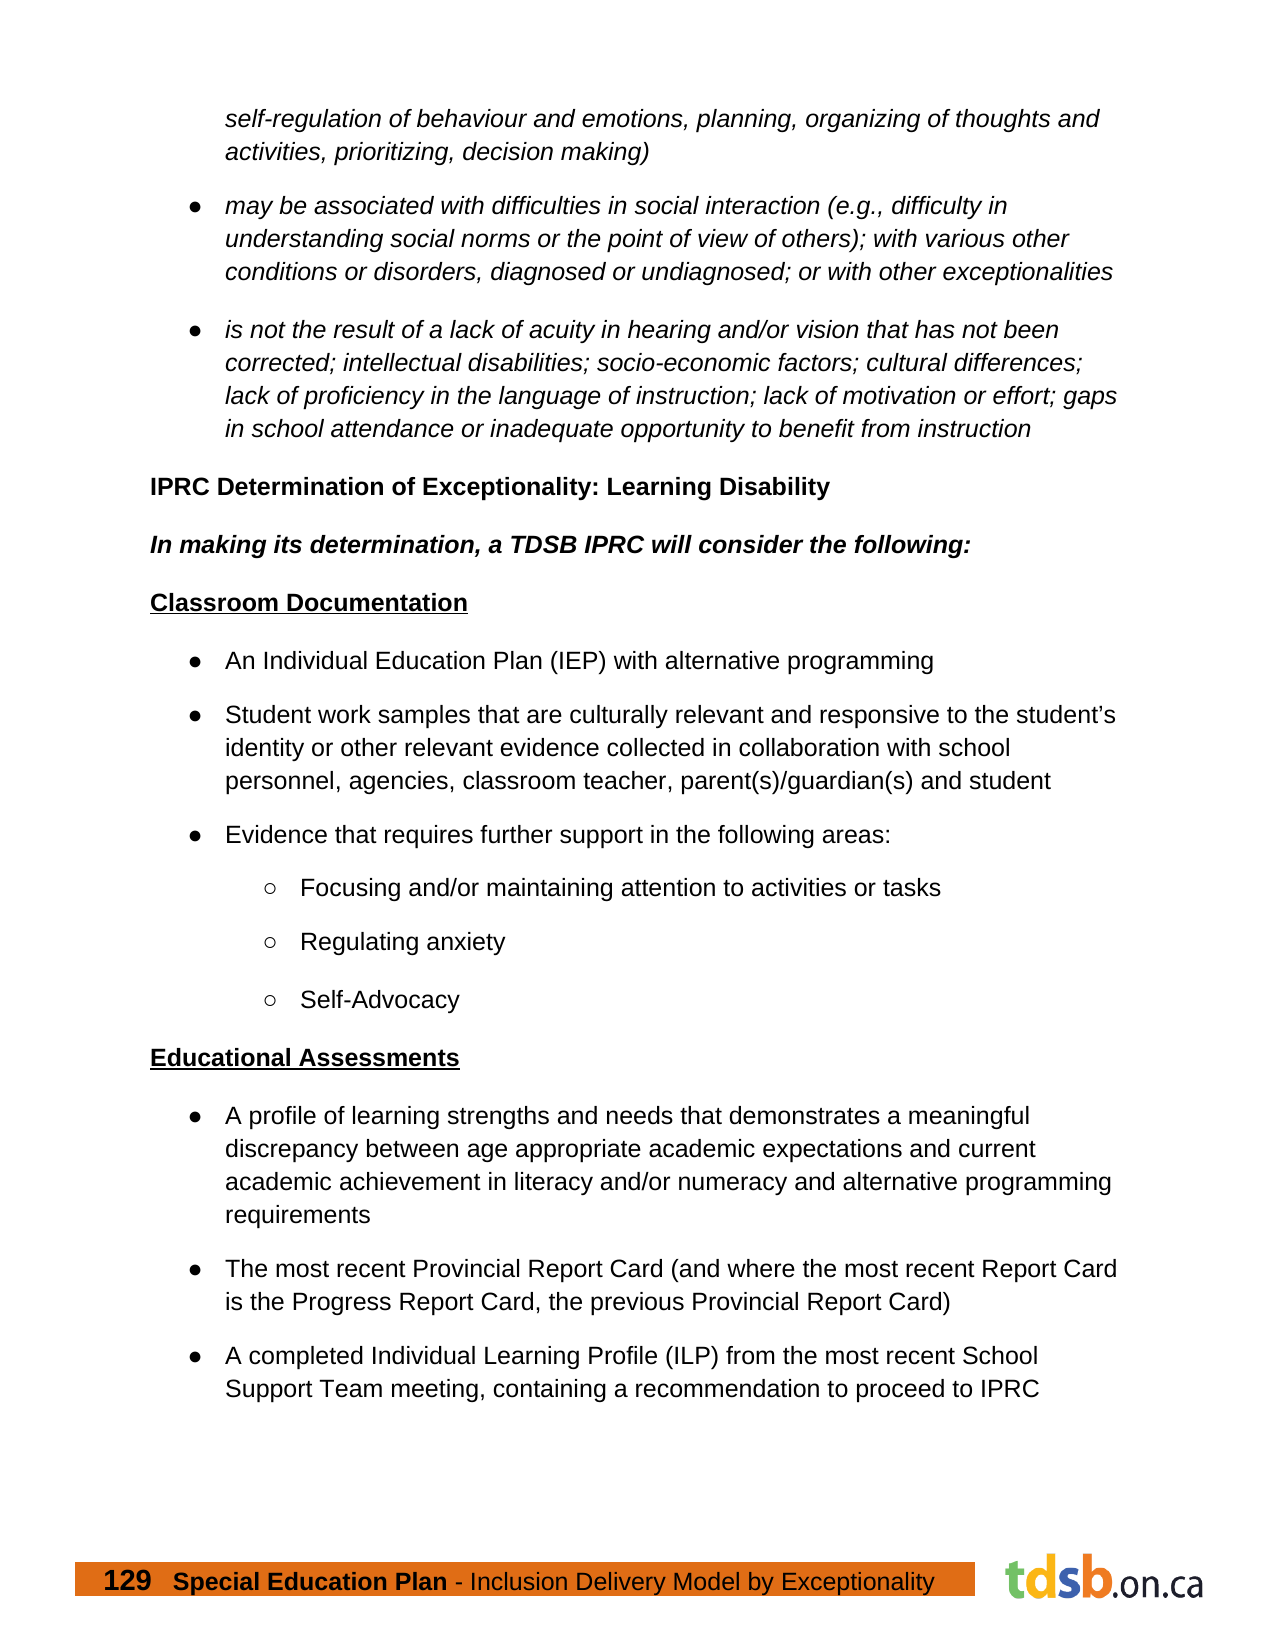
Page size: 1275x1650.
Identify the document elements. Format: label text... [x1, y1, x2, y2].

list is not the result of a lack of acuity in hearing and/or vision that has not been corrected; intellectual disabilities; socio-economic factors; cultural differences; lack of proficiency in the language of instruction; lack of motivation or effort; gaps in school attendance or inadequate opportunity to benefit from instruction [187, 315, 1125, 442]
list A completed Individual Learning Profile (ILP) from the most recent School Support Team meeting, containing a recommendation to proceed to IPRC [187, 1341, 1125, 1403]
list Focusing and/or maintaining attention to activities or tasks [262, 873, 1125, 902]
text IPRC Determination of Exceptionality: Learning Disability [150, 472, 1125, 501]
list An Individual Education Plan (IEP) with alternative programming [187, 646, 1125, 674]
list Self-Advocacy [262, 985, 1125, 1014]
list Regulating anxiety [262, 927, 1125, 956]
list Student work samples that are culturally relevant and responsive to the student’s identity or other relevant evidence collected in collaboration with school personnel, agencies, classroom teacher, parent(s)/guardian(s) and student [187, 700, 1125, 794]
list Evidence that requires further support in the following areas: [187, 819, 1125, 848]
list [187, 104, 1125, 166]
list may be associated with difficulties in social interaction (e.g., difficulty in understanding social norms or the point of view of others); with various other conditions or disorders, diagnosed or undiagnosed; or with other exceptionalities [187, 191, 1125, 285]
text Educational Assessments [150, 1043, 1125, 1072]
picture [1000, 1550, 1207, 1603]
list The most recent Provincial Report Card (and where the most recent Report Card is the Progress Report Card, the previous Provincial Report Card) [187, 1254, 1125, 1316]
text In making its determination, a TDSB IPRC will consider the following: [150, 530, 1125, 558]
text Classroom Documentation [150, 588, 1125, 617]
list A profile of learning strengths and needs that demonstrates a meaningful discrepancy between age appropriate academic expectations and current academic achievement in literacy and/or numeracy and alternative programming requirements [187, 1101, 1125, 1229]
